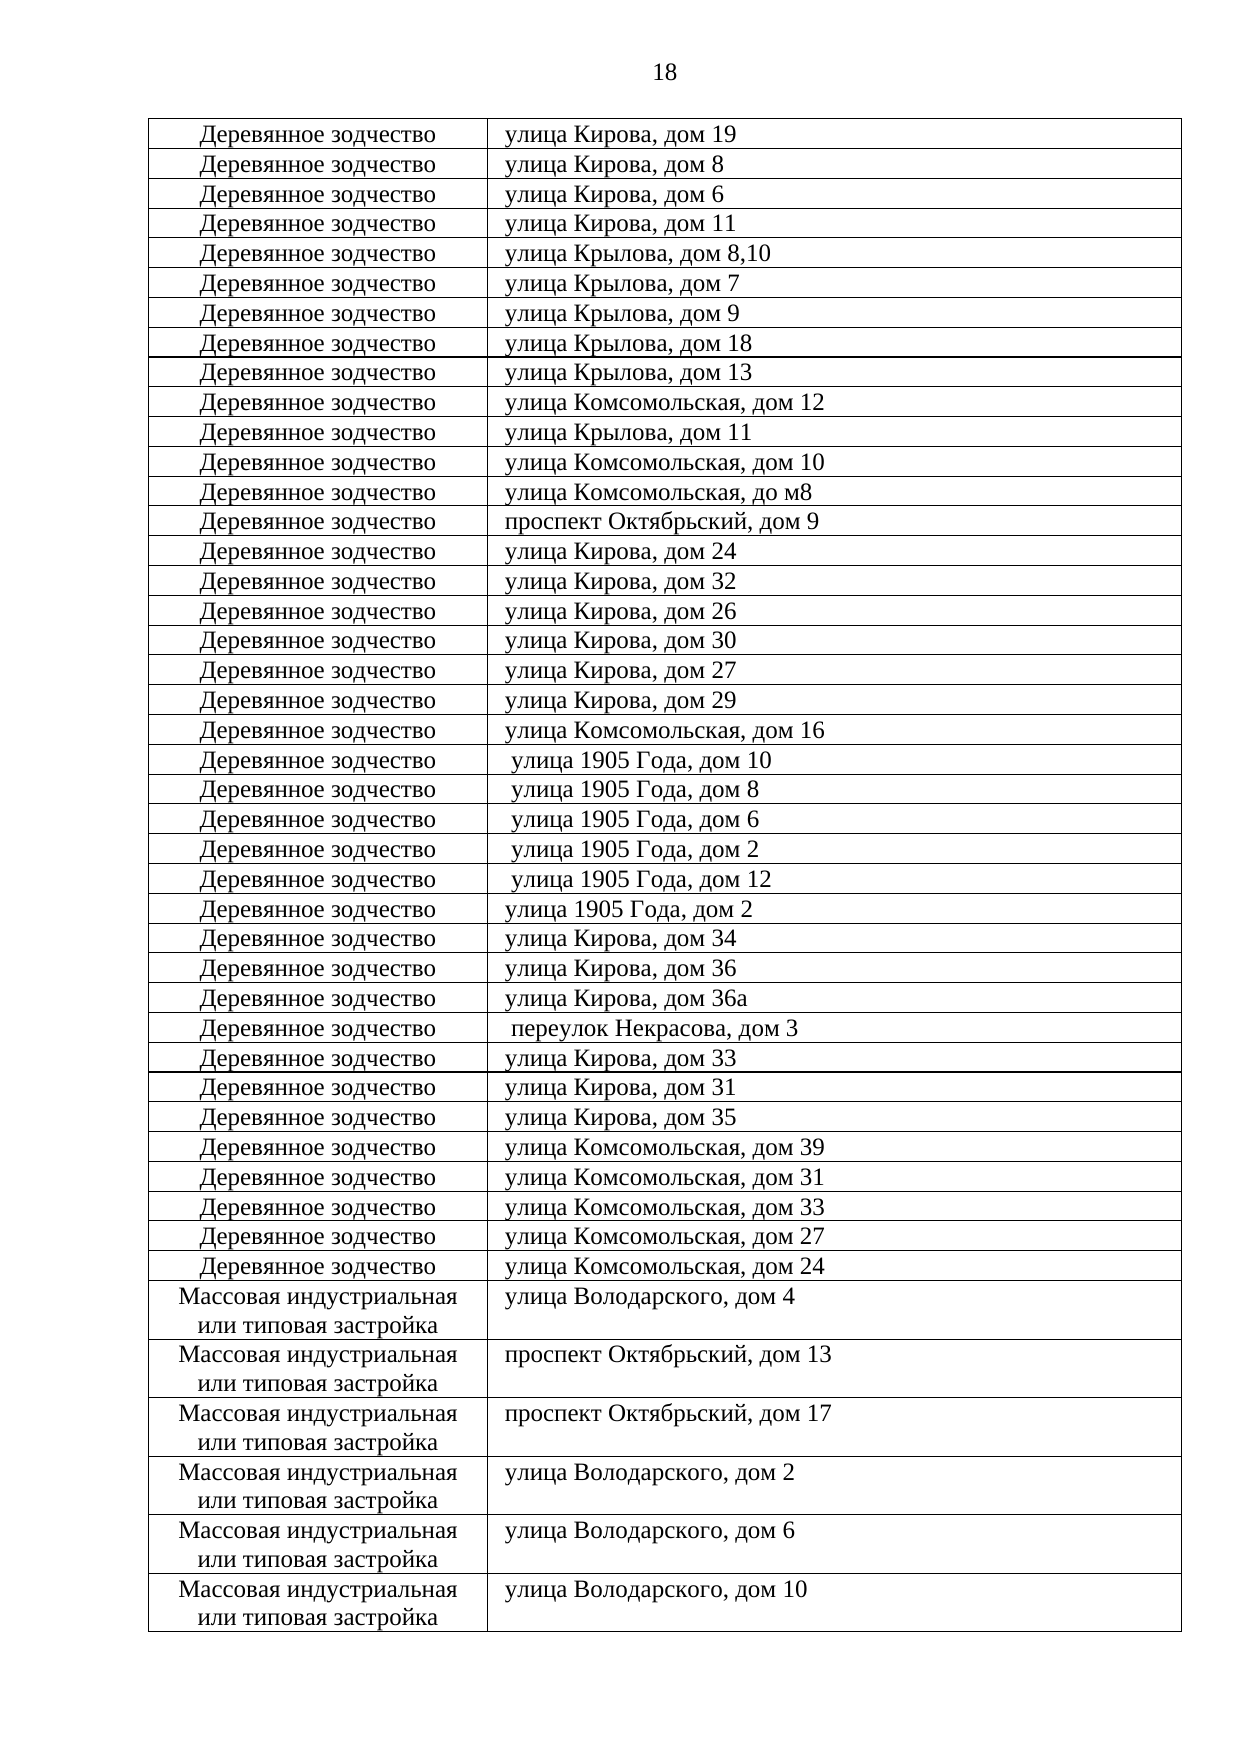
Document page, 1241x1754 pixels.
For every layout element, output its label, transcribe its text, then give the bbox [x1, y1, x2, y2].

table_cell Деревянное зодчество [149, 477, 487, 505]
table_cell Деревянное зодчество [149, 924, 487, 952]
table_cell улица Кирова, дом 11 [488, 209, 1181, 237]
table_cell переулок Некрасова, дом 3 [488, 1013, 1181, 1042]
table_cell улица Крылова, дом 18 [488, 328, 1181, 356]
table_cell улица Крылова, дом 11 [488, 417, 1181, 446]
table_cell улица Кирова, дом 36 [488, 953, 1181, 982]
table_cell Деревянное зодчество [149, 358, 487, 386]
table_cell улица 1905 Года, дом 12 [488, 864, 1181, 893]
table_cell Деревянное зодчество [149, 983, 487, 1012]
table_cell улица Володарского, дом 10 [488, 1574, 1181, 1631]
table_cell Деревянное зодчество [149, 536, 487, 565]
table_cell Деревянное зодчество [149, 894, 487, 922]
table_cell улица Кирова, дом 35 [488, 1102, 1181, 1131]
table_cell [149, 119, 487, 148]
table_cell улица Комсомольская, дом 12 [488, 387, 1181, 416]
table_cell Деревянное зодчество [149, 953, 487, 982]
table_cell улица Кирова, дом 8 [488, 149, 1181, 178]
table_cell улица Кирова, дом 26 [488, 596, 1181, 624]
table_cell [149, 1457, 487, 1514]
table_cell Деревянное зодчество [149, 328, 487, 356]
table_cell Деревянное зодчество [149, 1251, 487, 1280]
table_cell Деревянное зодчество [149, 804, 487, 833]
table_cell Деревянное зодчество [149, 745, 487, 773]
table_cell улица Кирова, дом 33 [488, 1043, 1181, 1071]
table_cell улица 1905 Года, дом 2 [488, 834, 1181, 863]
table_cell улица Володарского, дом 2 [488, 1457, 1181, 1514]
table_cell Деревянное зодчество [149, 387, 487, 416]
table_cell Деревянное зодчество [149, 1043, 487, 1071]
table_cell улица Володарского, дом 4 [488, 1281, 1181, 1338]
table_cell улица 1905 Года, дом 6 [488, 804, 1181, 833]
table_cell Деревянное зодчество [149, 834, 487, 863]
table_cell улица Крылова, дом 8,10 [488, 238, 1181, 267]
table_cell Деревянное зодчество [149, 1102, 487, 1131]
table_cell Деревянное зодчество [149, 685, 487, 714]
table_cell улица Кирова, дом 30 [488, 626, 1181, 654]
table_cell Деревянное зодчество [149, 298, 487, 327]
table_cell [149, 1515, 487, 1573]
table_cell Деревянное зодчество [149, 417, 487, 446]
table_cell Деревянное зодчество [149, 1013, 487, 1042]
table_cell Деревянное зодчество [149, 1162, 487, 1191]
table_cell улица Комсомольская, дом 24 [488, 1251, 1181, 1280]
table_cell Деревянное зодчество [149, 1221, 487, 1250]
table_cell улица 1905 Года, дом 10 [488, 745, 1181, 773]
table_cell улица Комсомольская, до м8 [488, 477, 1181, 505]
table_cell улица Комсомольская, дом 31 [488, 1162, 1181, 1191]
table_cell Деревянное зодчество [149, 566, 487, 595]
table_cell улица Кирова, дом 24 [488, 536, 1181, 565]
table_cell Деревянное зодчество [149, 655, 487, 684]
table_cell улица Комсомольская, дом 27 [488, 1221, 1181, 1250]
table_cell проспект Октябрьский, дом 13 [488, 1340, 1181, 1397]
table_cell проспект Октябрьский, дом 17 [488, 1398, 1181, 1456]
table_cell улица Кирова, дом 6 [488, 179, 1181, 207]
table_cell улица Кирова, дом 36а [488, 983, 1181, 1012]
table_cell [149, 1574, 487, 1631]
table_cell улица Комсомольская, дом 10 [488, 447, 1181, 476]
table_cell улица Володарского, дом 6 [488, 1515, 1181, 1573]
table_cell Деревянное зодчество [149, 1132, 487, 1161]
table_cell Массовая индустриальная или типовая застройка [149, 1340, 487, 1397]
table_cell улица Комсомольская, дом 39 [488, 1132, 1181, 1161]
table_cell улица Кирова, дом 29 [488, 685, 1181, 714]
table_cell улица Комсомольская, дом 33 [488, 1192, 1181, 1220]
table_cell Деревянное зодчество [149, 268, 487, 297]
table_cell улица Крылова, дом 13 [488, 358, 1181, 386]
table_cell улица 1905 Года, дом 2 [488, 894, 1181, 922]
table_cell улица Кирова, дом 19 [488, 119, 1181, 148]
table_cell Деревянное зодчество [149, 238, 487, 267]
table_cell Деревянное зодчество [149, 506, 487, 535]
table_cell Деревянное зодчество [149, 596, 487, 624]
table_cell Деревянное зодчество [149, 149, 487, 178]
table_cell улица 1905 Года, дом 8 [488, 775, 1181, 803]
table_cell Деревянное зодчество [149, 626, 487, 654]
table_cell улица Крылова, дом 7 [488, 268, 1181, 297]
table_cell проспект Октябрьский, дом 9 [488, 506, 1181, 535]
table_cell улица Кирова, дом 27 [488, 655, 1181, 684]
table_cell Деревянное зодчество [149, 775, 487, 803]
table_cell улица Кирова, дом 31 [488, 1073, 1181, 1101]
table_cell Деревянное зодчество [149, 1192, 487, 1220]
table_cell Массовая индустриальная или типовая застройка [149, 1281, 487, 1338]
table_cell улица Кирова, дом 34 [488, 924, 1181, 952]
table_cell Деревянное зодчество [149, 209, 487, 237]
table_cell Деревянное зодчество [149, 447, 487, 476]
table_cell улица Крылова, дом 9 [488, 298, 1181, 327]
table_cell улица Комсомольская, дом 16 [488, 715, 1181, 744]
table_cell Деревянное зодчество [149, 179, 487, 207]
table_cell Деревянное зодчество [149, 864, 487, 893]
table_cell Массовая индустриальная или типовая застройка [149, 1398, 487, 1456]
table_cell Деревянное зодчество [149, 1073, 487, 1101]
table_cell Деревянное зодчество [149, 715, 487, 744]
table_cell улица Кирова, дом 32 [488, 566, 1181, 595]
